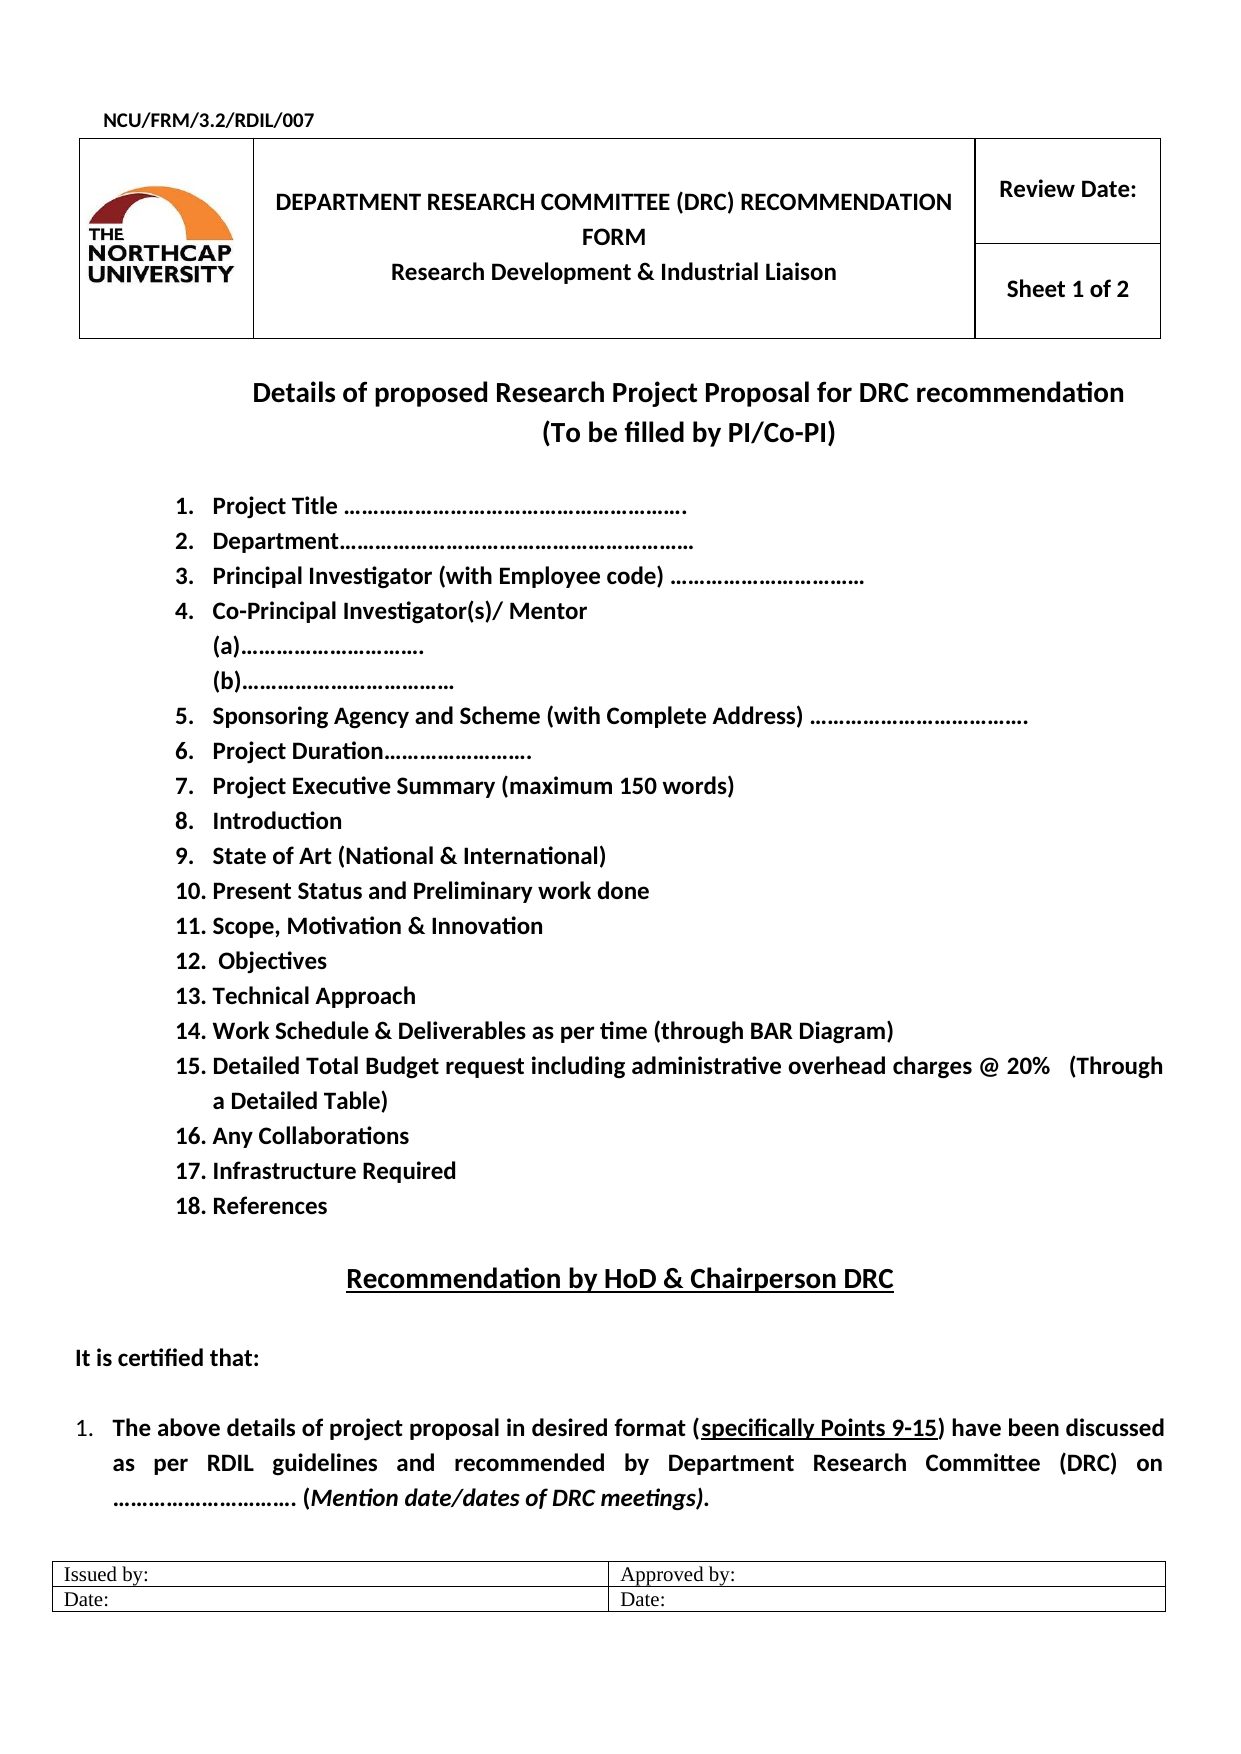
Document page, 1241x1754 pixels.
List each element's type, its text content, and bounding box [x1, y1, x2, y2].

list Work Schedule & Deliverables as per time (through BAR Diagram) [175, 1016, 1165, 1046]
list Any Collaborations [175, 1121, 1165, 1151]
text (a)…………………………. [212, 631, 1165, 661]
list Project Title …………………………………………………. [175, 491, 1165, 521]
list Objectives [175, 946, 1165, 976]
table_header Review Date: [976, 139, 1160, 243]
list Introduction [175, 806, 1165, 836]
text Details of proposed Research Project Proposal for DRC recommendation [212, 374, 1165, 409]
picture [85, 182, 236, 289]
table_cell Sheet 1 of 2 [976, 244, 1160, 338]
table_header [80, 139, 253, 338]
list Project Duration……………………. [175, 736, 1165, 766]
text (To be filled by PI/Co-PI) [212, 414, 1165, 450]
list References [175, 1191, 1165, 1221]
text (b)……………………………… [212, 666, 1165, 696]
list Co-Principal Investigator(s)/ Mentor [175, 596, 1165, 626]
text It is certified that: [75, 1342, 1165, 1373]
list Sponsoring Agency and Scheme (with Complete Address) ………………………………. [175, 701, 1165, 731]
list Present Status and Preliminary work done [175, 876, 1165, 906]
list Detailed Total Budget request including administrative overhead charges @ 20% (Through a Detailed Table) [175, 1051, 1165, 1116]
list Principal Investigator (with Employee code) …………………………… [175, 561, 1165, 591]
list Infrastructure Required [175, 1156, 1165, 1186]
list Technical Approach [175, 981, 1165, 1011]
list Scope, Motivation & Innovation [175, 911, 1165, 941]
list Project Executive Summary (maximum 150 words) [175, 771, 1165, 801]
list State of Art (National & International) [175, 841, 1165, 871]
table_header DEPARTMENT RESEARCH COMMITTEE (DRC) RECOMMENDATION FORM Research Development & Industrial Liaison [254, 139, 974, 338]
list Department…………………………………………………… [175, 526, 1165, 556]
text Recommendation by HoD & Chairperson DRC [75, 1261, 1165, 1296]
list The above details of project proposal in desired format (specifically Points 9-15) have been discussed as per RDIL guidelines and recommended by Department Research Committee (DRC) on …………………………. (Mention date/dates of DRC meetings). [75, 1412, 1165, 1513]
text NCU/FRM/3.2/RDIL/007 [75, 108, 1165, 133]
